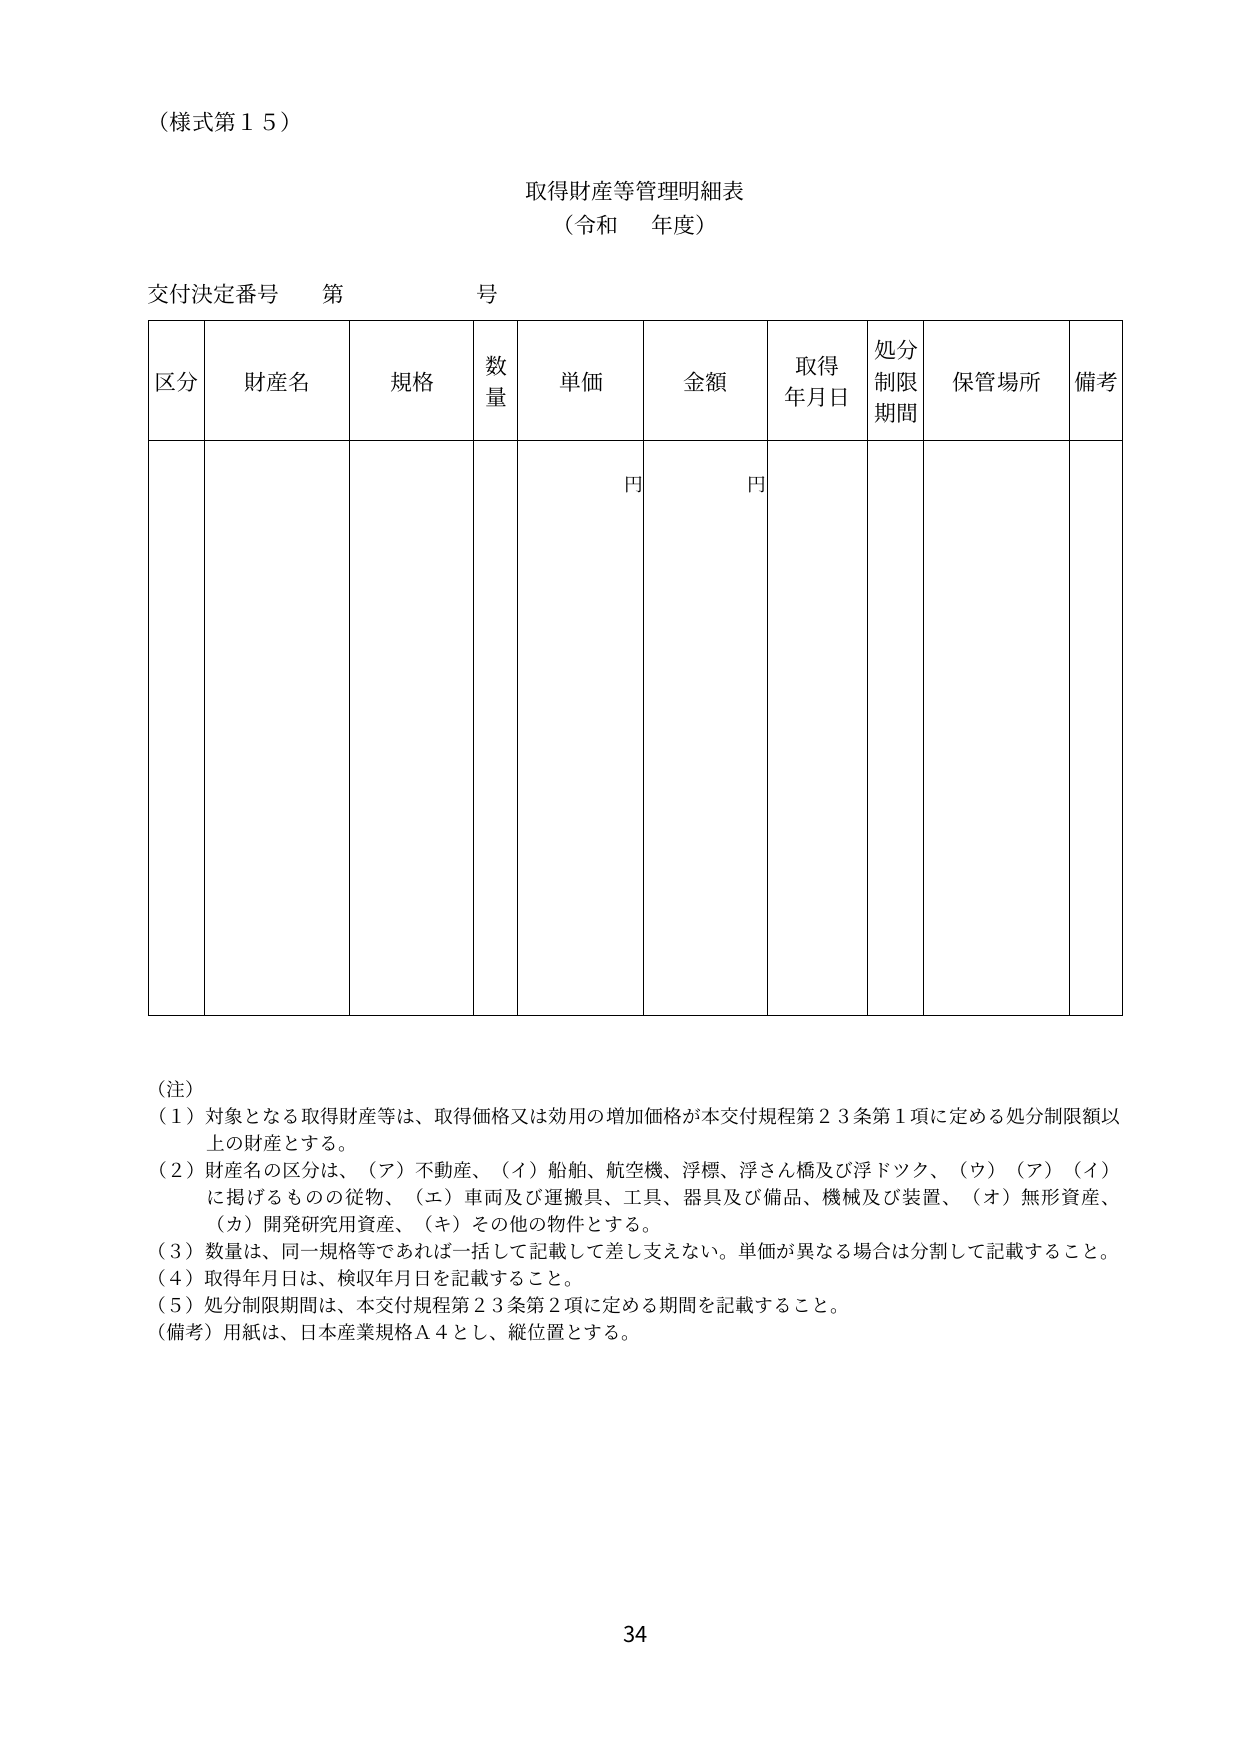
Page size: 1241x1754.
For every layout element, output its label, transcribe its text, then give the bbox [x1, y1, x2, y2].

text （備考）用紙は、日本産業規格Ａ４とし、縦位置とする。 [148, 1318, 1122, 1345]
table_header 単価 [518, 321, 643, 440]
table_header 保管場所 [924, 321, 1069, 440]
table_cell [474, 441, 517, 1014]
table_cell [350, 441, 473, 1014]
table_header 取得 年月日 [768, 321, 867, 440]
text （５）処分制限期間は、本交付規程第２３条第２項に定める期間を記載すること。 [148, 1291, 1122, 1318]
text （２）財産名の区分は、（ア）不動産、（イ）船舶、航空機、浮標、浮さん橋及び浮ドツク、（ウ）（ア）（イ）に掲げるものの従物、（エ）車両及び運搬具、工具、器具及び備品、機械及び装置、（オ）無形資産、（カ）開発研究用資産、（キ）その他の物件とする。 [148, 1156, 1122, 1237]
table_header 数量 [474, 321, 517, 440]
text （１）対象となる取得財産等は、取得価格又は効用の増加価格が本交付規程第２３条第１項に定める処分制限額以上の財産とする。 [148, 1102, 1122, 1156]
table_header 規格 [350, 321, 473, 440]
text （令和 年度） [148, 206, 1122, 241]
table_cell [1070, 441, 1122, 1014]
table_header 財産名 [205, 321, 349, 440]
table_header 金額 [644, 321, 767, 440]
table_header 処分制限期間 [868, 321, 923, 440]
table_cell [768, 441, 867, 1014]
table_cell 円 [644, 441, 767, 1014]
table_cell [149, 441, 204, 1014]
table_cell [924, 441, 1069, 1014]
table_header 備考 [1070, 321, 1122, 440]
table_cell 円 [518, 441, 643, 1014]
text 交付決定番号 第 号 [148, 275, 1122, 309]
text 取得財産等管理明細表 [148, 172, 1122, 206]
table_cell [205, 441, 349, 1014]
table_cell [868, 441, 923, 1014]
text （３）数量は、同一規格等であれば一括して記載して差し支えない。単価が異なる場合は分割して記載すること。（４）取得年月日は、検収年月日を記載すること。 [148, 1237, 1122, 1291]
text （注） [148, 1075, 1122, 1102]
text （様式第１５） [148, 103, 1122, 138]
table_header 区分 [149, 321, 204, 440]
